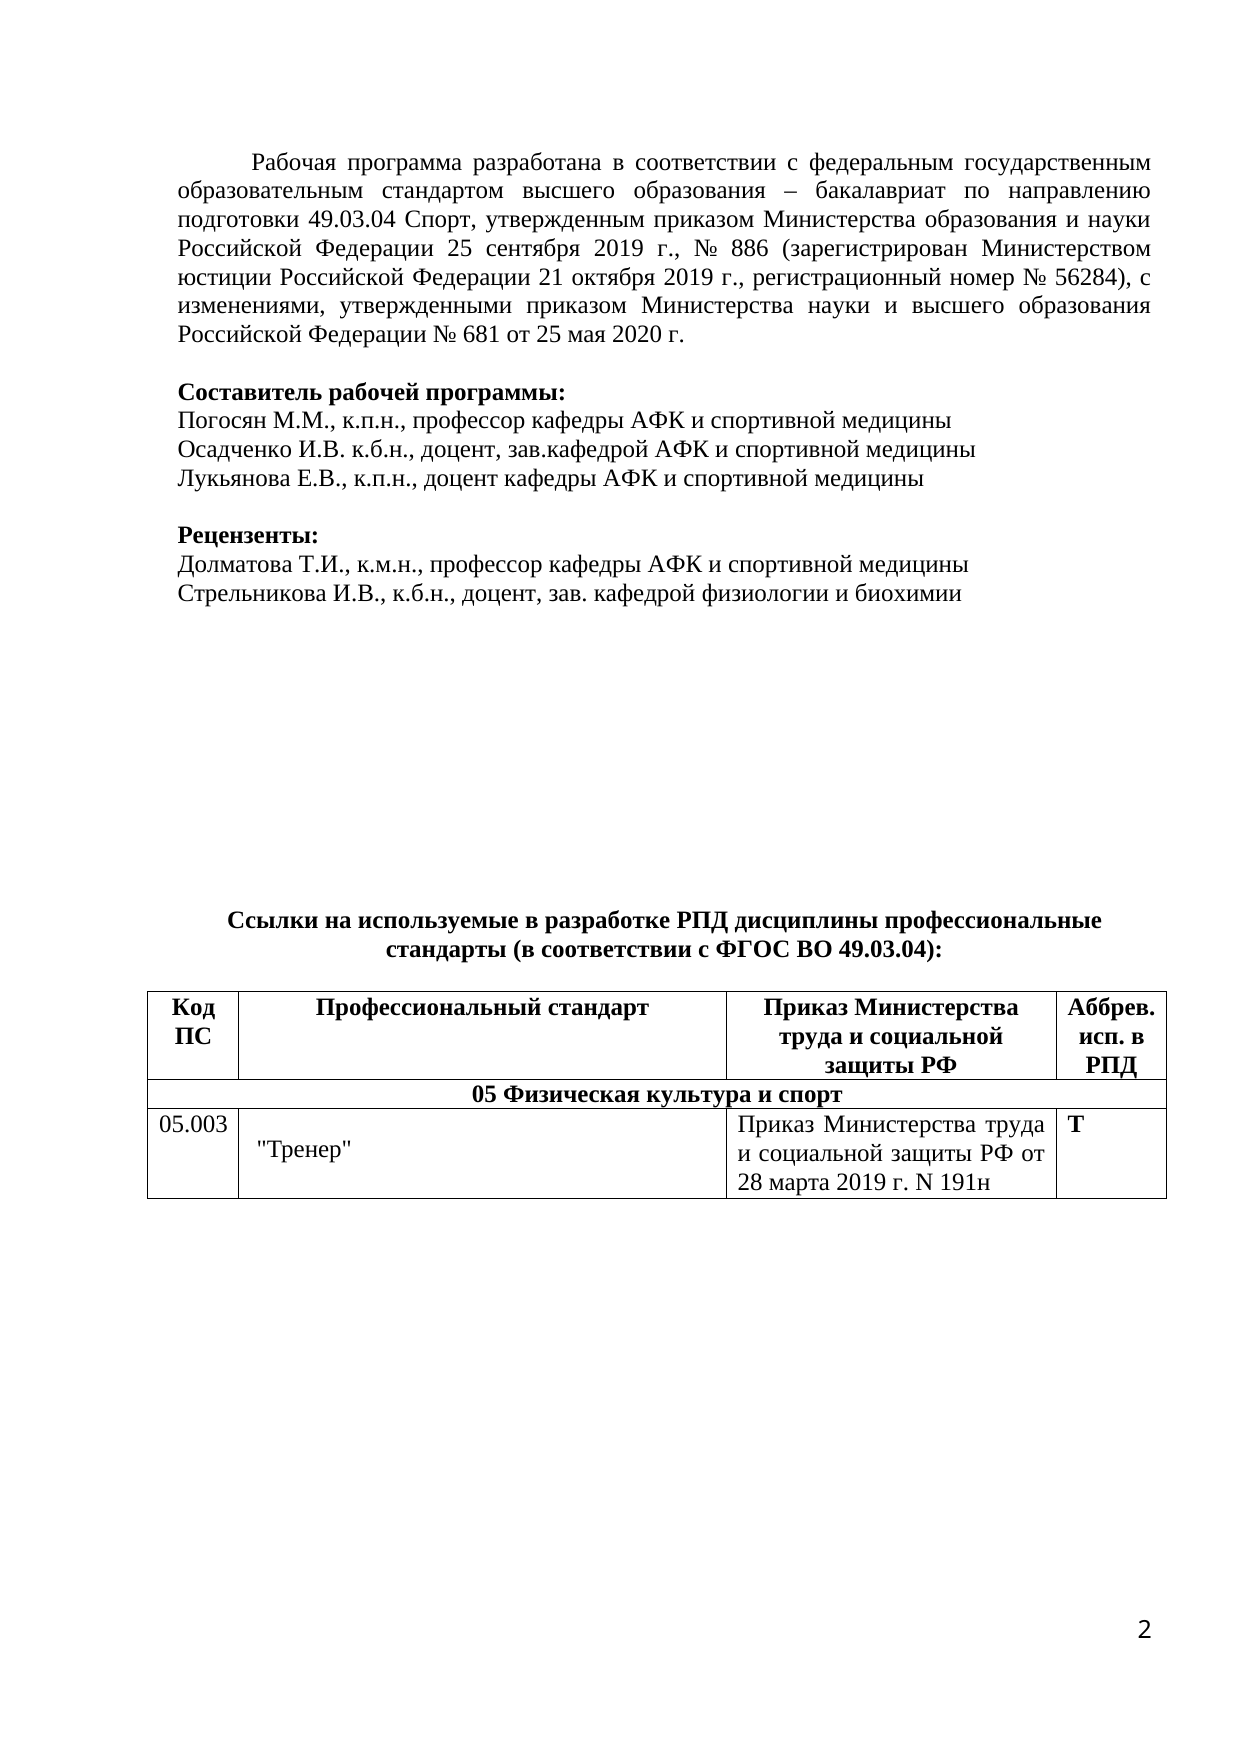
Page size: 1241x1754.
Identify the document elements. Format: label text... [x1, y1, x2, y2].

text Рецензенты: [177, 521, 1152, 549]
text Ссылки на используемые в разработке РПД дисциплины профессиональные стандарты (в соответствии с ФГОС ВО 49.03.04): [177, 905, 1152, 962]
table_header Приказ Министерства труда и социальной защиты РФ [727, 992, 1056, 1078]
table_cell Приказ Министерства труда и социальной защиты РФ от 28 марта 2019 г. N 191н [727, 1109, 1056, 1198]
table_header Код ПС [148, 992, 238, 1078]
table_cell 05 Физическая культура и спорт [148, 1080, 1166, 1108]
table_header Профессиональный стандарт [239, 992, 726, 1078]
table_cell "Тренер" [239, 1109, 726, 1198]
text Рабочая программа разработана в соответствии с федеральным государственным образовательным стандартом высшего образования – бакалавриат по направлению подготовки 49.03.04 Спорт, утвержденным приказом Министерства образования и науки Российской Федерации 25 сентября 2019 г., № 886 (зарегистрирован Министерством юстиции Российской Федерации 21 октября 2019 г., регистрационный номер № 56284), с изменениями, утвержденными приказом Министерства науки и высшего образования Российской Федерации № 681 от 25 мая 2020 г. [177, 147, 1152, 348]
text Долматова Т.И., к.м.н., профессор кафедры АФК и спортивной медицины [177, 549, 1152, 578]
text Погосян М.М., к.п.н., профессор кафедры АФК и спортивной медицины [177, 406, 1152, 434]
text Составитель рабочей программы: [177, 377, 1152, 406]
table_header Аббрев. исп. в РПД [1057, 992, 1166, 1078]
table_cell 05.003 [148, 1109, 238, 1198]
table_cell Т [1057, 1109, 1166, 1198]
text Лукьянова Е.В., к.п.н., доцент кафедры АФК и спортивной медицины [177, 463, 1152, 492]
text Стрельникова И.В., к.б.н., доцент, зав. кафедрой физиологии и биохимии [177, 578, 1152, 607]
text Осадченко И.В. к.б.н., доцент, зав.кафедрой АФК и спортивной медицины [177, 434, 1152, 463]
